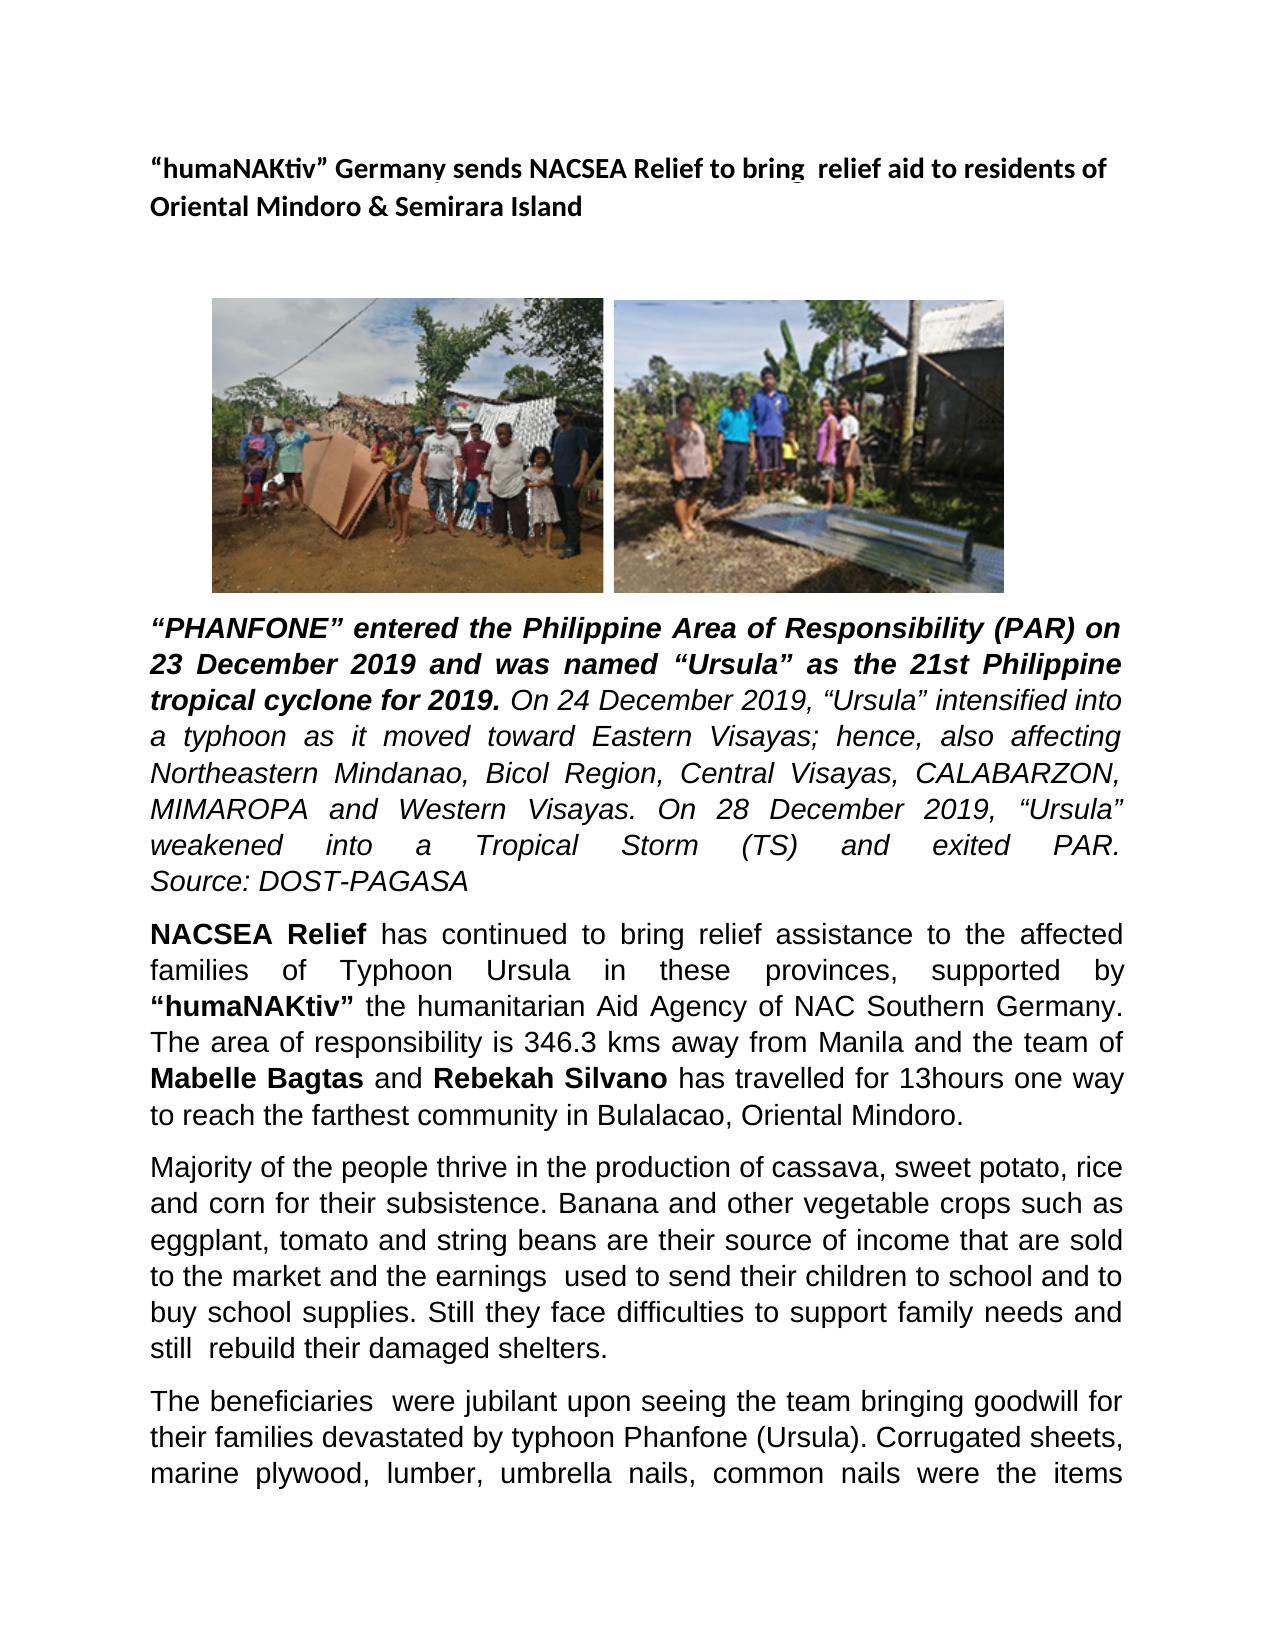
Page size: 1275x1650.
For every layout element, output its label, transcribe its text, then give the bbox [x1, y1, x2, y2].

text Majority of the people thrive in the production of cassava, sweet potato, rice and corn for their subsistence. Banana and other vegetable crops such as eggplant, tomato and string beans are their source of income that are sold to the market and the earnings used to send their children to school and to buy school supplies. Still they face difficulties to support family needs and still rebuild their damaged shelters. [150, 1150, 1125, 1365]
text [150, 1384, 1125, 1490]
text “humaNAKtiv” Germany sends NACSEA Relief to bring relief aid to residents of Oriental Mindoro & Semirara Island [150, 150, 1125, 224]
text “PHANFONE” entered the Philippine Area of Responsibility (PAR) on 23 December 2019 and was named “Ursula” as the 21st Philippine tropical cyclone for 2019. On 24 December 2019, “Ursula” intensified into a typhoon as it moved toward Eastern Visayas; hence, also affecting Northeastern Mindanao, Bicol Region, Central Visayas, CALABARZON, MIMAROPA and Western Visayas. On 28 December 2019, “Ursula” weakened into a Tropical Storm (TS) and exited PAR. Source: DOST-PAGASA [150, 611, 1125, 898]
text NACSEA Relief has continued to bring relief assistance to the affected families of Typhoon Ursula in these provinces, supported by “humaNAKtiv” the humanitarian Aid Agency of NAC Southern Germany. The area of responsibility is 346.3 kms away from Manila and the team of Mabelle Bagtas and Rebekah Silvano has travelled for 13hours one way to reach the farthest community in Bulalacao, Oriental Mindoro. [150, 917, 1125, 1131]
picture [613, 300, 1004, 593]
picture [212, 298, 604, 593]
